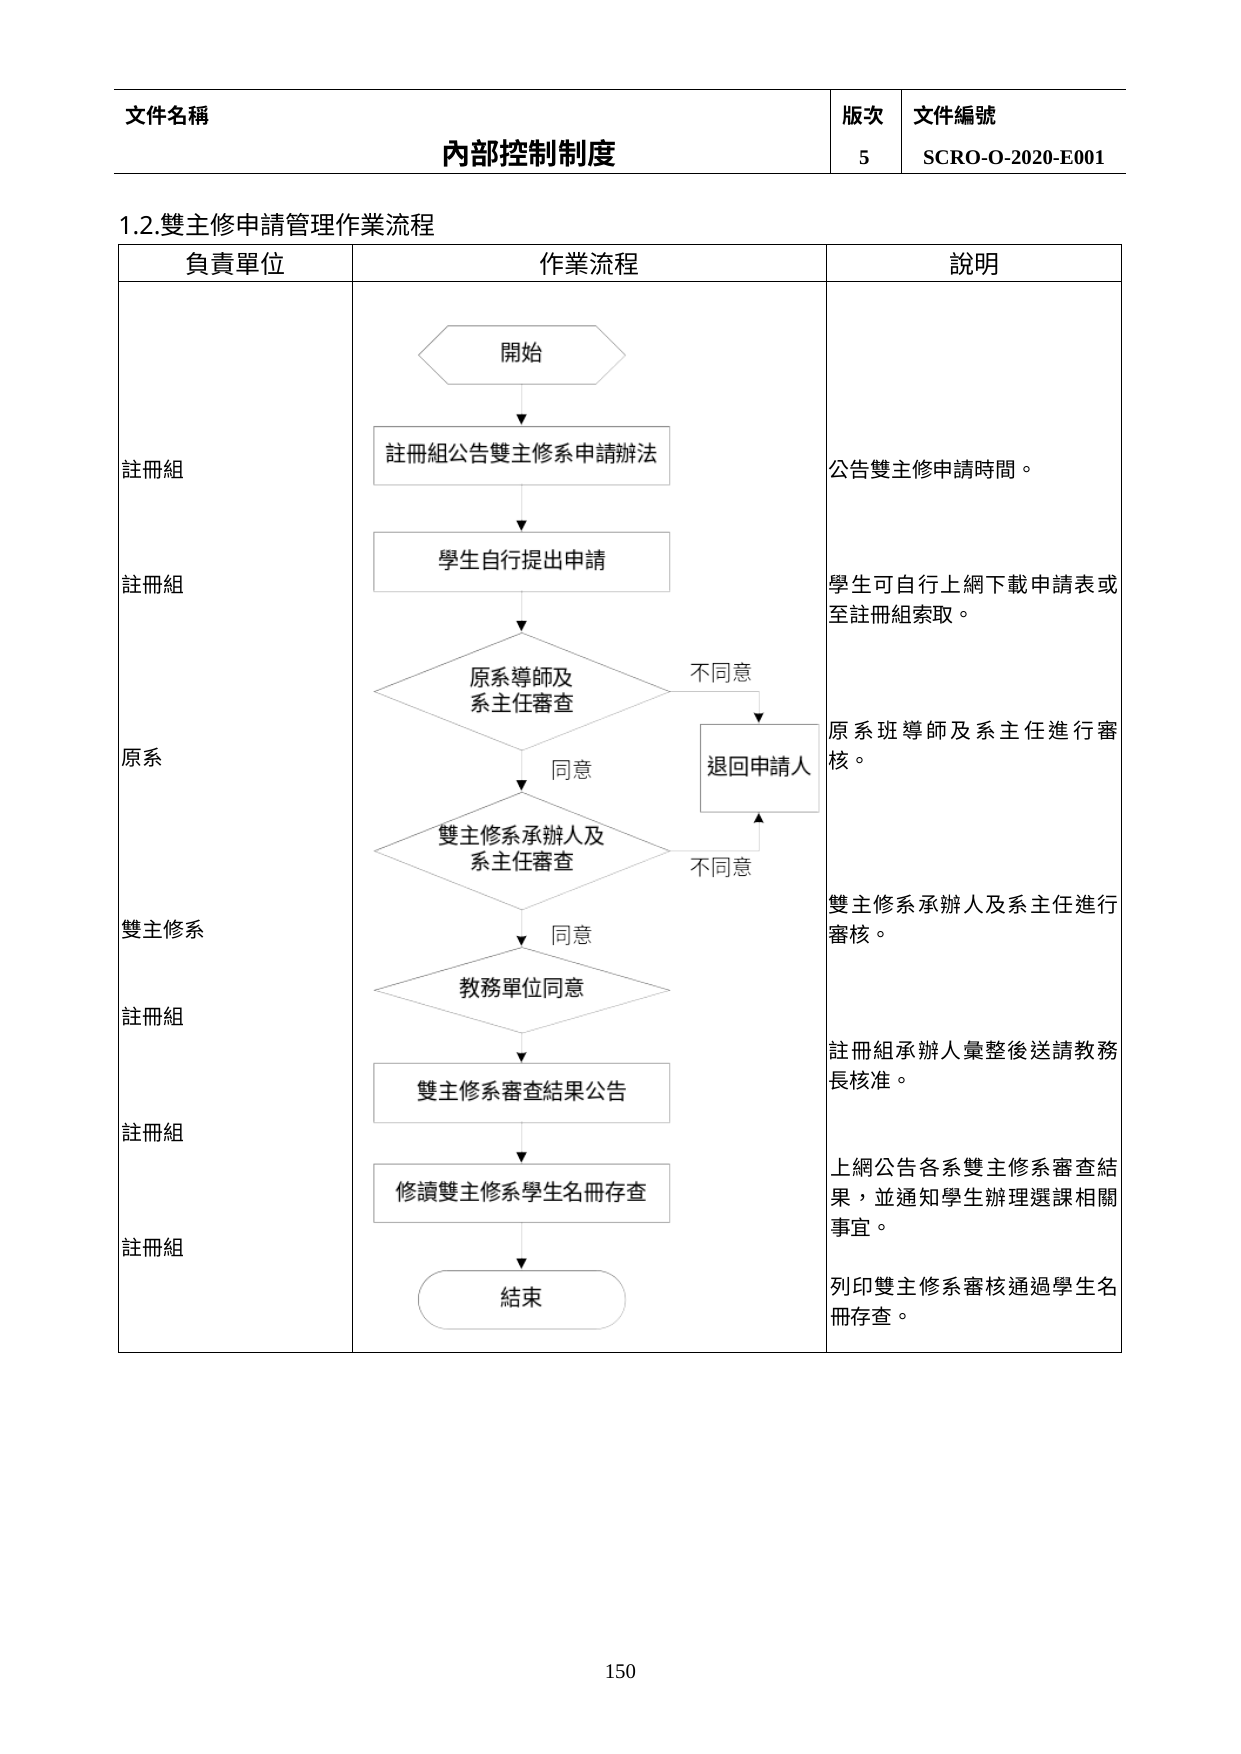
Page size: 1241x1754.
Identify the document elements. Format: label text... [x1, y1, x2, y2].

table_header 負責單位 [119, 245, 352, 281]
table_header 說明 [827, 245, 1121, 281]
table_cell 註冊組 註冊組 原系 雙主修系 註冊組 註冊組 註冊組 [119, 282, 352, 1352]
text 1.2.雙主修申請管理作業流程 [118, 206, 1119, 244]
table_cell [353, 282, 826, 1352]
table_header 作業流程 [353, 245, 826, 281]
table_cell 公告雙主修申請時間。 學生可自行上網下載申請表或至註冊組索取。 原系班導師及系主任進行審核。 雙主修系承辦人及系主任進行審核。 註冊組承辦人彙整後送請教務長核准。 上網公告各系雙主修系審查結果，並通知學生辦理選課相關事宜。 列印雙主修系審核通過學生名冊存查。 [827, 282, 1121, 1352]
